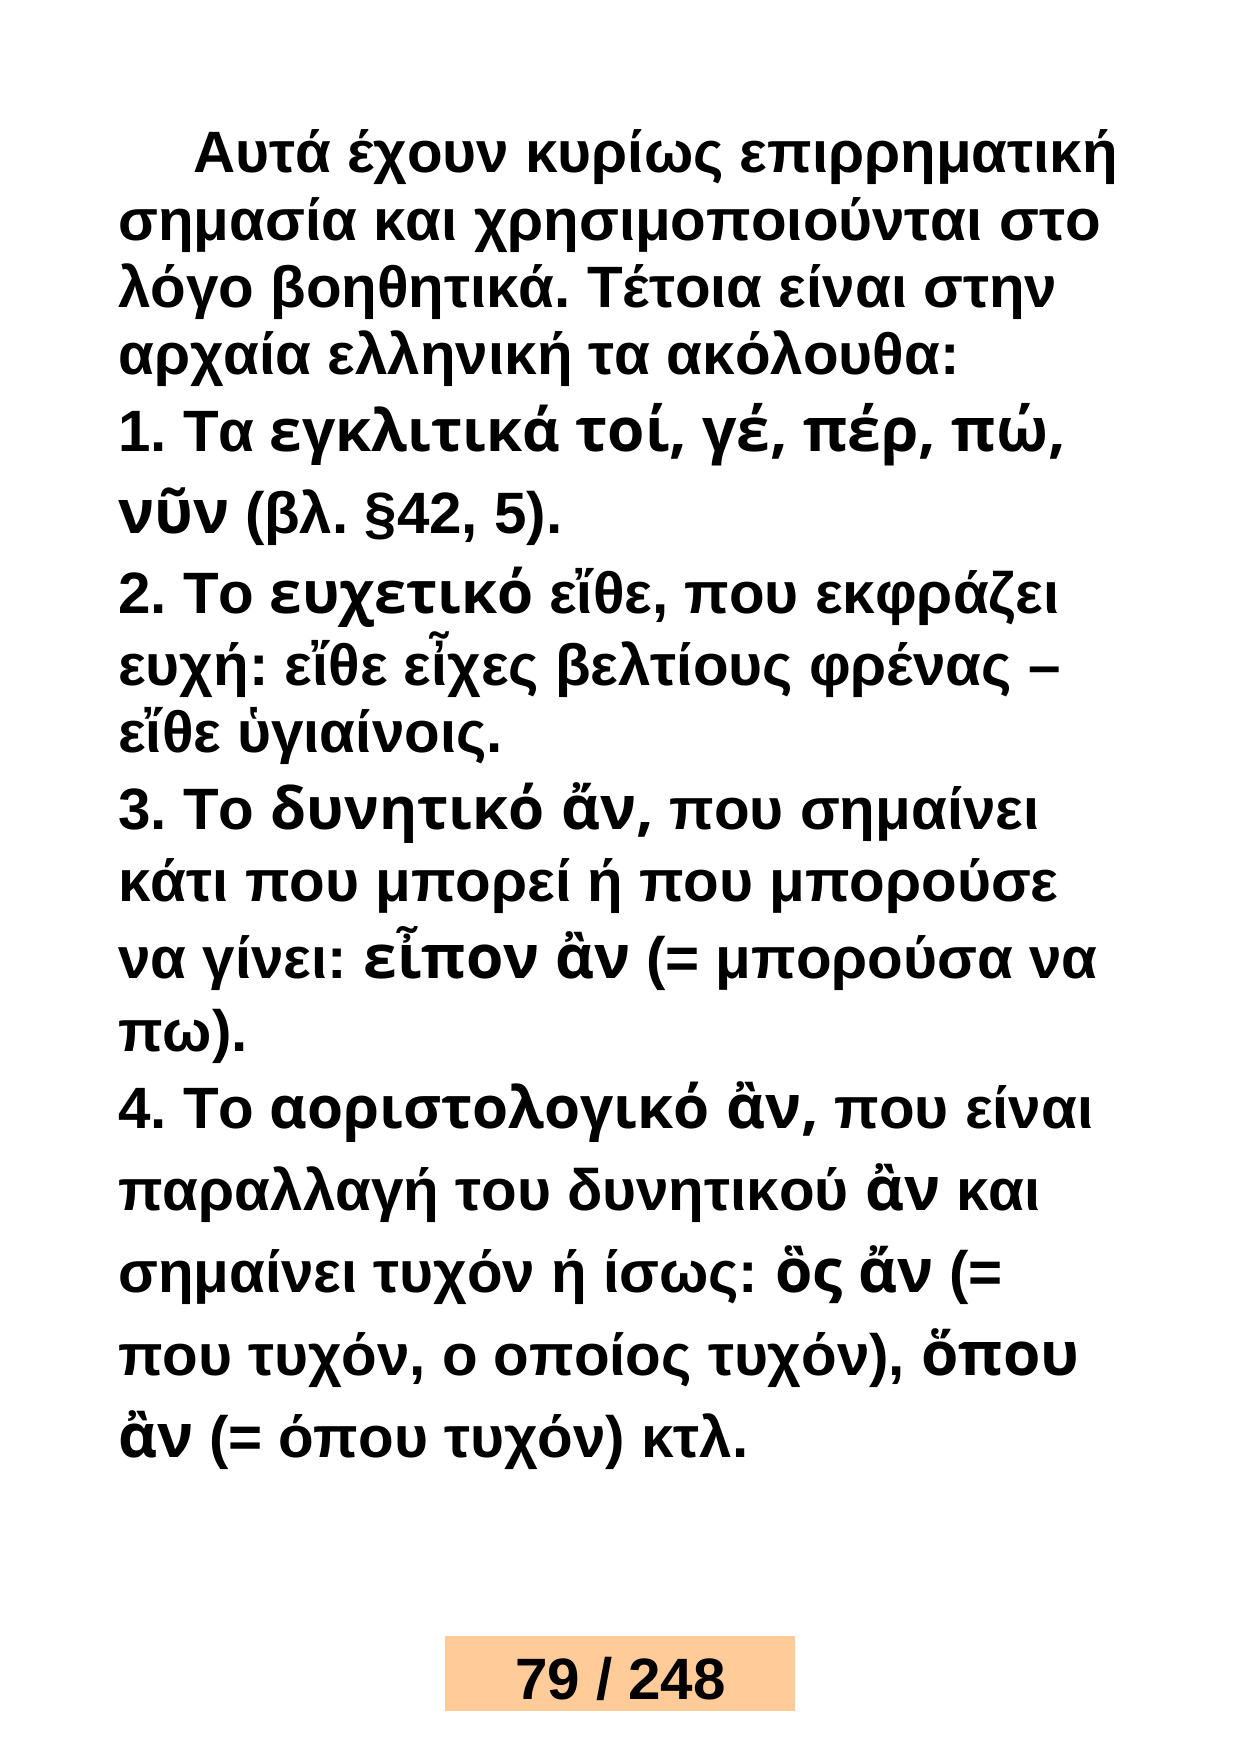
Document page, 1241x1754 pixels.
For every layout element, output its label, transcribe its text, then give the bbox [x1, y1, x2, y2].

text 3. Το δυνητικό ἄν, που σημαίνει κάτι που μπορεί ή που μπορούσε να γίνει: εἶπον ἂν (= μπορούσα να πω). [118, 765, 1122, 1063]
text 4. Το αοριστολογικό ἂν, που είναι παραλλαγή του δυνητικού ἂν και σημαίνει τυχόν ή ίσως: ὃς ἄν (= που τυχόν, ο οποίος τυχόν), ὅπου ἂν (= όπου τυχόν) κτλ. [118, 1063, 1122, 1475]
text Αυτά έχουν κυρίως επιρρηματική σημασία και χρησιμοποιούνται στο λόγο βοηθητικά. Τέτοια είναι στην αρχαία ελληνική τα ακόλουθα: [118, 118, 1122, 386]
text 1. Τα εγκλιτικά τοί, γέ, πέρ, πώ, νῦν (βλ. §42, 5). [118, 386, 1122, 551]
text 2. Το ευχετικό εἴθε, που εκφράζει ευχή: εἴθε εἶχες βελτίους φρένας – εἴθε ὑγιαίνοις. [118, 551, 1122, 765]
